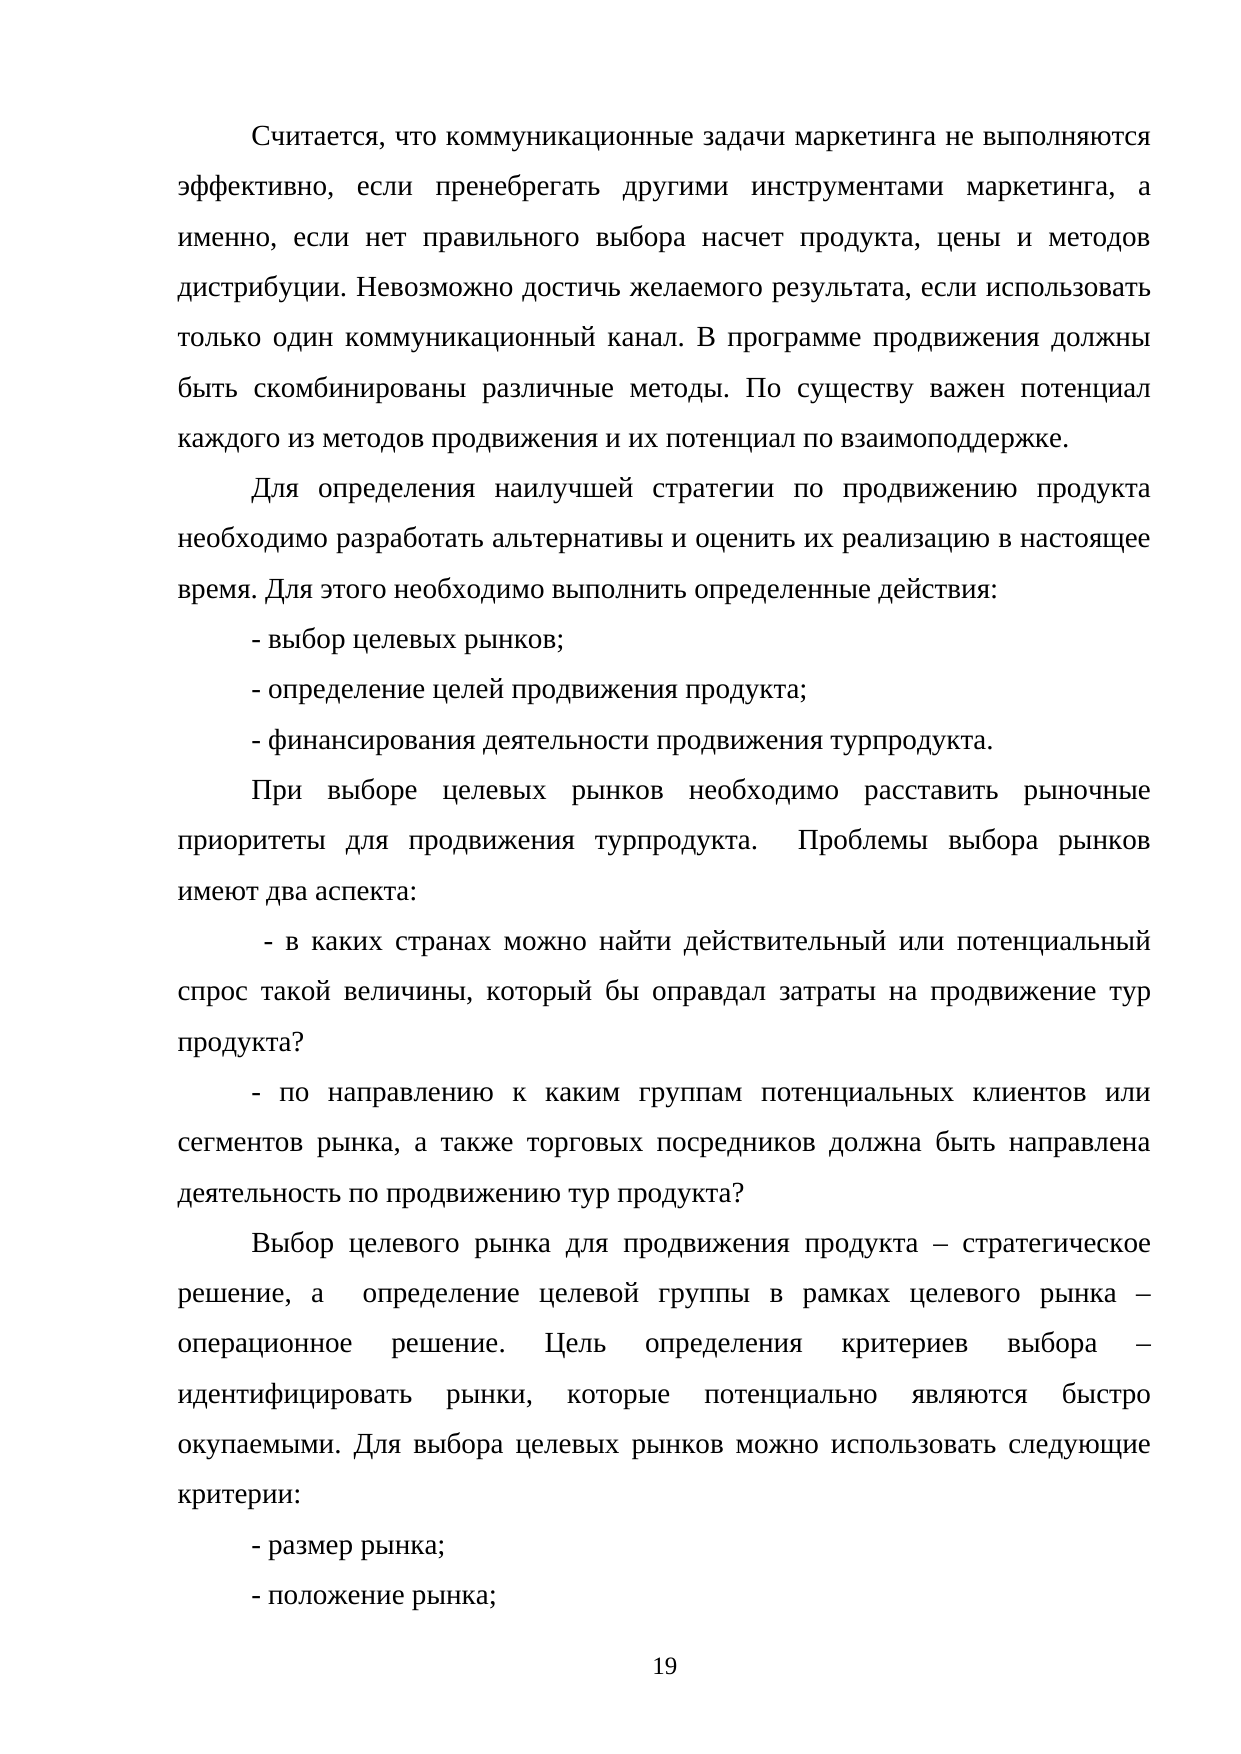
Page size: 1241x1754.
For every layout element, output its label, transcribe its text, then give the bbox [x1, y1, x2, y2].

text - размер рынка; [177, 1527, 1152, 1560]
text - финансирования деятельности продвижения турпродукта. [177, 722, 1152, 755]
text - по направлению к каким группам потенциальных клиентов или сегментов рынка, а также торговых посредников должна быть направлена деятельность по продвижению тур продукта? [177, 1074, 1152, 1208]
text При выборе целевых рынков необходимо расставить рыночные приоритеты для продвижения турпродукта. Проблемы выбора рынков имеют два аспекта: [177, 772, 1152, 906]
text - положение рынка; [177, 1577, 1152, 1611]
text Для определения наилучшей стратегии по продвижению продукта необходимо разработать альтернативы и оценить их реализацию в настоящее время. Для этого необходимо выполнить определенные действия: [177, 470, 1152, 604]
text - выбор целевых рынков; [177, 621, 1152, 655]
text - определение целей продвижения продукта; [177, 672, 1152, 705]
text Считается, что коммуникационные задачи маркетинга не выполняются эффективно, если пренебрегать другими инструментами маркетинга, а именно, если нет правильного выбора насчет продукта, цены и методов дистрибуции. Невозможно достичь желаемого результата, если использовать только один коммуникационный канал. В программе продвижения должны быть скомбинированы различные методы. По существу важен потенциал каждого из методов продвижения и их потенциал по взаимоподдержке. [177, 118, 1152, 453]
text Выбор целевого рынка для продвижения продукта – стратегическое решение, а определение целевой группы в рамках целевого рынка – операционное решение. Цель определения критериев выбора – идентифицировать рынки, которые потенциально являются быстро окупаемыми. Для выбора целевых рынков можно использовать следующие критерии: [177, 1225, 1152, 1510]
text - в каких странах можно найти действительный или потенциальный спрос такой величины, который бы оправдал затраты на продвижение тур продукта? [177, 923, 1152, 1057]
